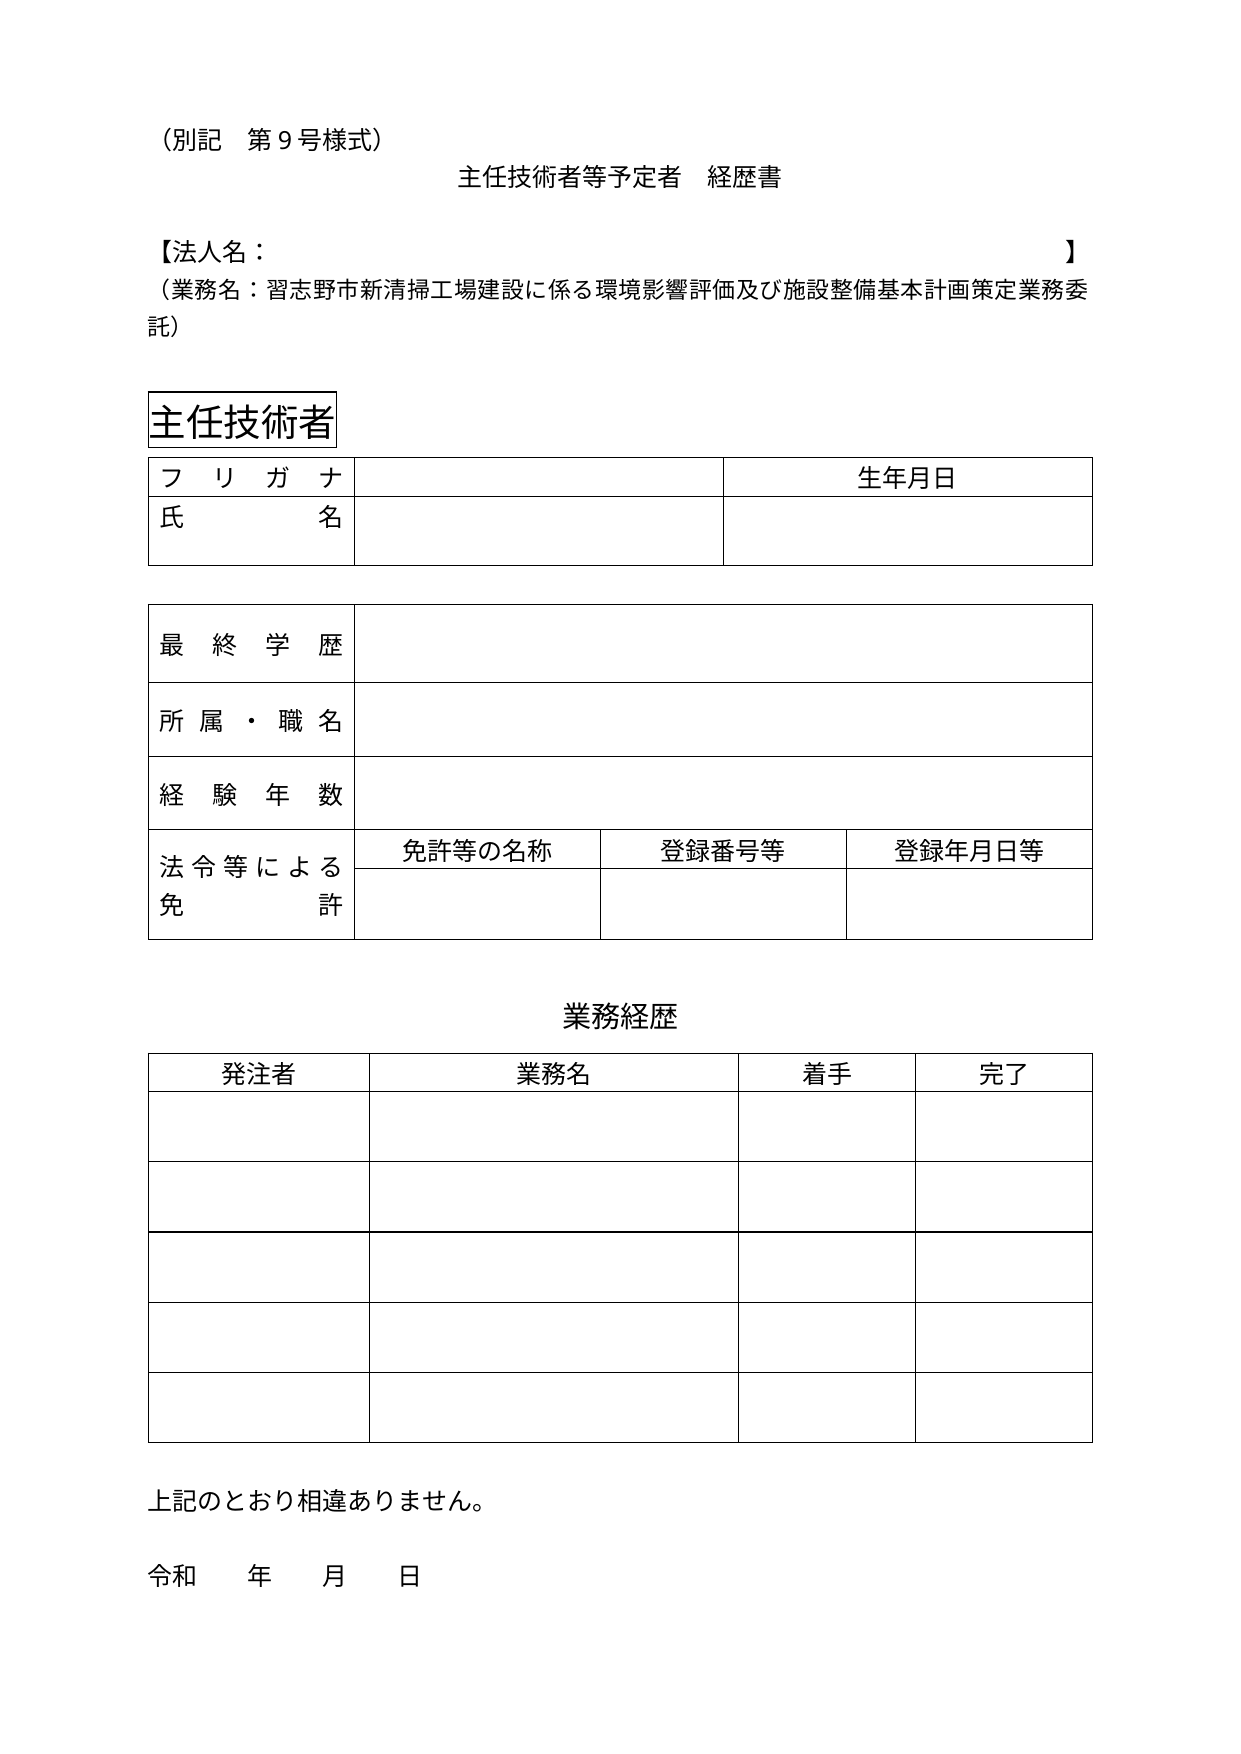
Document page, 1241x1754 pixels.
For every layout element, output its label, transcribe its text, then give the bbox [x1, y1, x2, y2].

table_cell [739, 1233, 915, 1302]
table_cell [370, 1233, 738, 1302]
table_cell [739, 1092, 915, 1161]
text 【法人名： 】 [148, 232, 1092, 269]
table_cell 免許等の名称 [355, 830, 600, 868]
table_cell [916, 1303, 1092, 1372]
table_cell [355, 497, 723, 565]
table_cell [847, 869, 1092, 939]
table_cell [739, 1373, 915, 1442]
table_header 最終学歴 [149, 605, 354, 682]
table_cell [149, 1233, 369, 1302]
table_cell 経験年数 [149, 757, 354, 829]
table_header 着手 [739, 1054, 915, 1091]
table_cell [355, 757, 1092, 829]
text （別記 第9号様式） [148, 119, 1092, 157]
text 令和 年 月 日 [148, 1556, 1092, 1593]
table_cell [370, 1303, 738, 1372]
table_cell 氏名 [149, 497, 354, 565]
table_header 完了 [916, 1054, 1092, 1091]
table_cell 登録番号等 [601, 830, 846, 868]
table_cell [370, 1162, 738, 1231]
table_cell [739, 1303, 915, 1372]
text （業務名：習志野市新清掃工場建設に係る環境影響評価及び施設整備基本計画策定業務委託） [148, 269, 1092, 344]
text 主任技術者 [148, 382, 1092, 457]
table_header [355, 458, 723, 496]
table_cell 法令等による 免許 [149, 830, 354, 939]
table_cell [739, 1162, 915, 1231]
table_cell [149, 1162, 369, 1231]
table_cell [149, 1373, 369, 1442]
table_header 発注者 [149, 1054, 369, 1091]
table_header [355, 605, 1092, 682]
text 業務経歴 [148, 977, 1092, 1052]
table_cell [370, 1373, 738, 1442]
table_cell [724, 497, 1092, 565]
table_cell [370, 1092, 738, 1161]
table_cell [916, 1373, 1092, 1442]
table_cell [355, 683, 1092, 756]
table_cell [916, 1233, 1092, 1302]
table_header 業務名 [370, 1054, 738, 1091]
table_cell [149, 1092, 369, 1161]
text 上記のとおり相違ありません。 [148, 1481, 1092, 1518]
table_cell 所属・職名 [149, 683, 354, 756]
table_cell [916, 1162, 1092, 1231]
table_cell [601, 869, 846, 939]
table_cell [355, 869, 600, 939]
table_cell [916, 1092, 1092, 1161]
table_header フリガナ [149, 458, 354, 496]
text 主任技術者等予定者 経歴書 [148, 157, 1092, 194]
table_cell [149, 1303, 369, 1372]
table_cell 登録年月日等 [847, 830, 1092, 868]
table_header 生年月日 [724, 458, 1092, 496]
